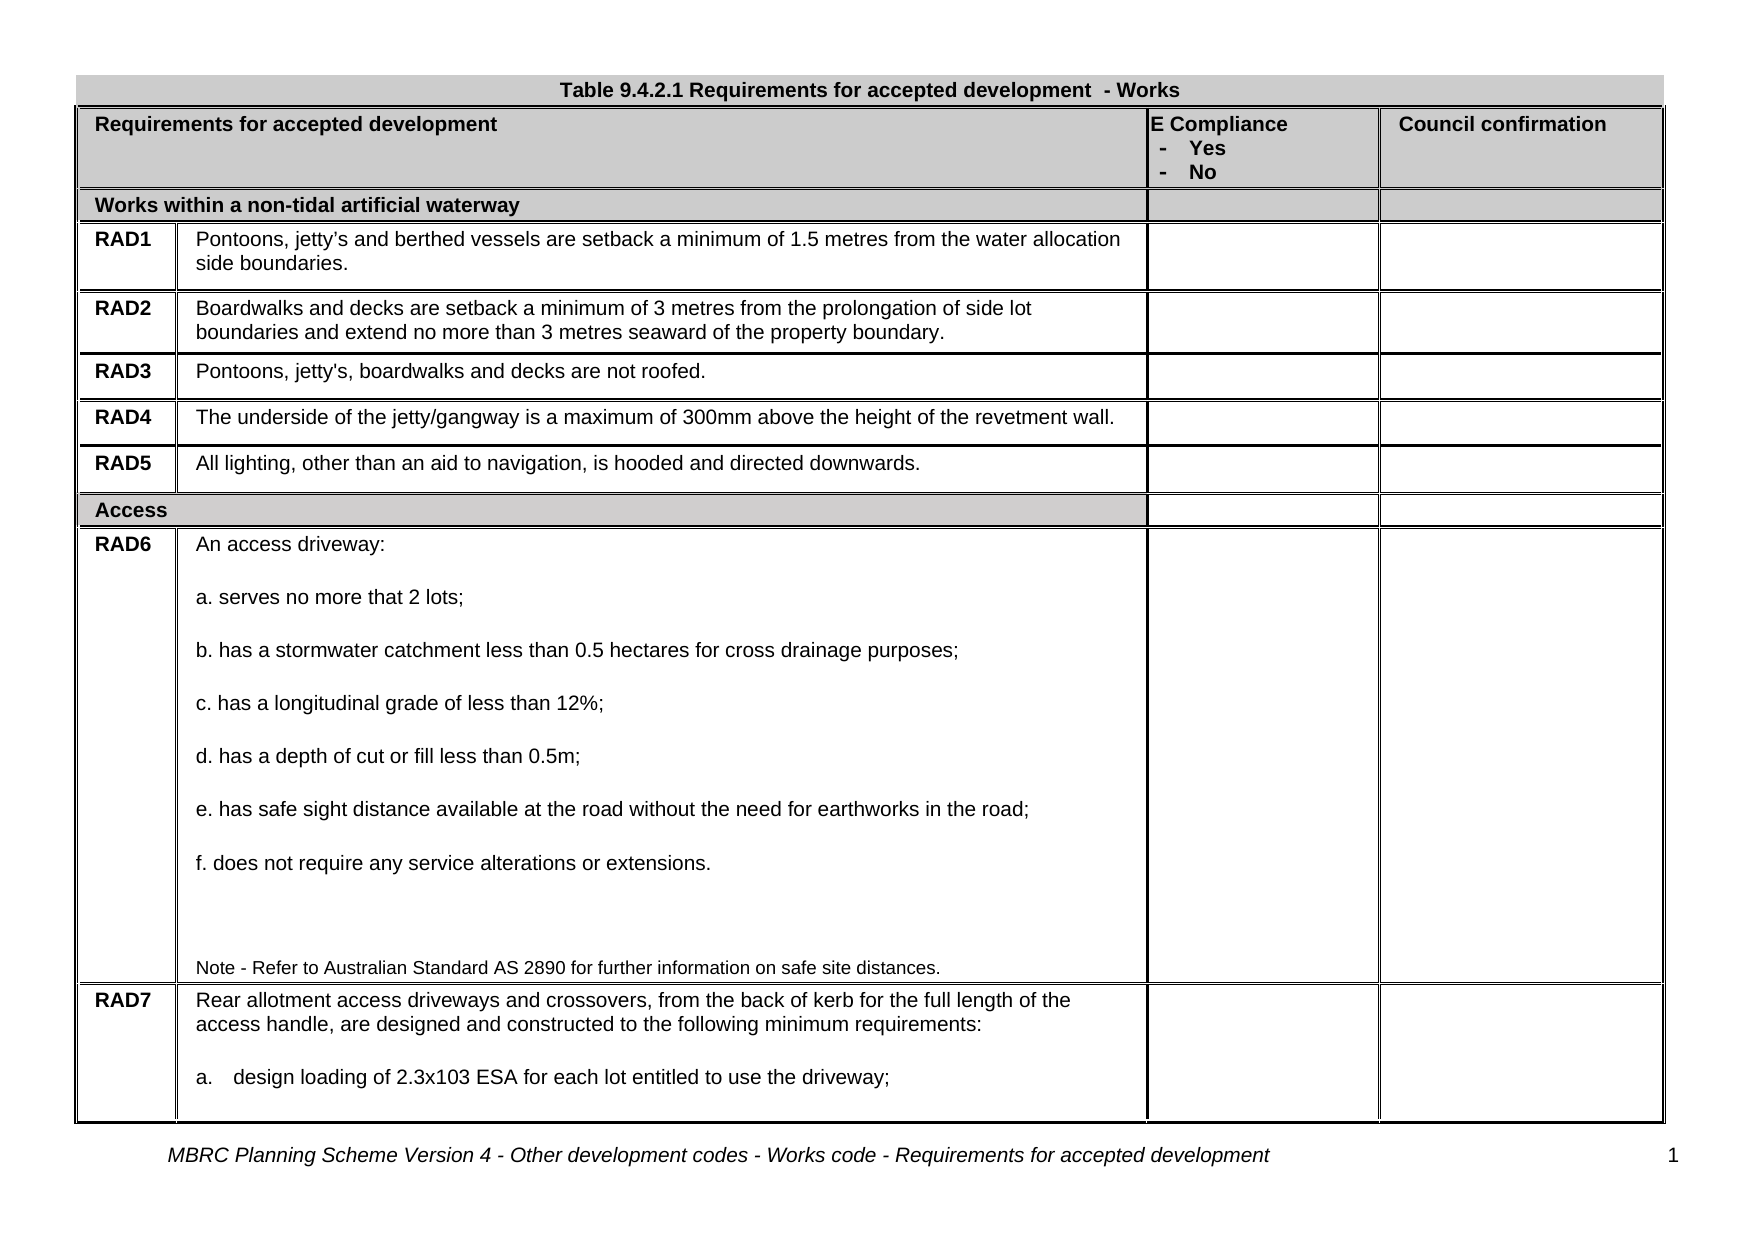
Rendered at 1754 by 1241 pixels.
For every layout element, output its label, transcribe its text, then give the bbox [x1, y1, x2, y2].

table_cell E Compliance Yes No [1149, 109, 1378, 187]
table_cell Works within a non-tidal artificial waterway [76, 187, 1147, 220]
table_cell An access driveway: a. serves no more that 2 lots; b. has a stormwater catchment less than 0.5 hectares for cross drainage purposes; c. has a longitudinal grade of less than 12%; d. has a depth of cut or fill less than 0.5m; e. has safe sight distance available at the road without the need for earthworks in the road; f. does not require any service alterations or extensions. Note - Refer to Australian Standard AS 2890 for further information on safe site distances. [178, 529, 1146, 981]
table_cell RAD7 [78, 981, 177, 1121]
table_cell [1380, 187, 1664, 220]
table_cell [177, 985, 1147, 1121]
table_cell [1149, 293, 1378, 352]
table_cell RAD3 [78, 352, 175, 398]
table_cell [1149, 495, 1378, 525]
table_cell [1149, 224, 1378, 289]
table_cell Access [76, 492, 1147, 525]
table_cell Requirements for accepted development [76, 105, 1146, 187]
table_cell RAD1 [78, 220, 175, 289]
table_cell [1381, 352, 1662, 398]
table_cell [1381, 398, 1663, 444]
table_cell Council confirmation [1381, 105, 1664, 187]
table_cell Pontoons, jetty’s and berthed vessels are setback a minimum of 1.5 metres from the water allocation side boundaries. [178, 224, 1146, 289]
table_cell [1381, 525, 1663, 981]
table_cell All lighting, other than an aid to navigation, is hooded and directed downwards. [178, 447, 1146, 492]
table_header Table 9.4.2.1 Requirements for accepted development - Works [76, 75, 1664, 105]
table_cell RAD6 [78, 525, 175, 981]
table_cell Pontoons, jetty's, boardwalks and decks are not roofed. [178, 355, 1146, 398]
table_cell [1381, 444, 1662, 492]
table_cell [1149, 190, 1378, 220]
table_cell [1380, 981, 1663, 1121]
table_cell [1149, 355, 1378, 398]
table_cell [1149, 447, 1378, 492]
table_cell [1149, 402, 1378, 444]
table_cell [1381, 289, 1663, 352]
table_cell [1147, 985, 1380, 1121]
table_cell The underside of the jetty/gangway is a maximum of 300mm above the height of the revetment wall. [178, 402, 1146, 444]
table_cell RAD2 [78, 289, 175, 352]
table_cell RAD5 [78, 444, 175, 492]
table_cell [1149, 529, 1378, 981]
table_cell Boardwalks and decks are setback a minimum of 3 metres from the prolongation of side lot boundaries and extend no more than 3 metres seaward of the property boundary. [178, 293, 1146, 352]
table_cell [1381, 220, 1663, 289]
table_cell [1380, 492, 1664, 525]
table_cell RAD4 [78, 398, 175, 444]
